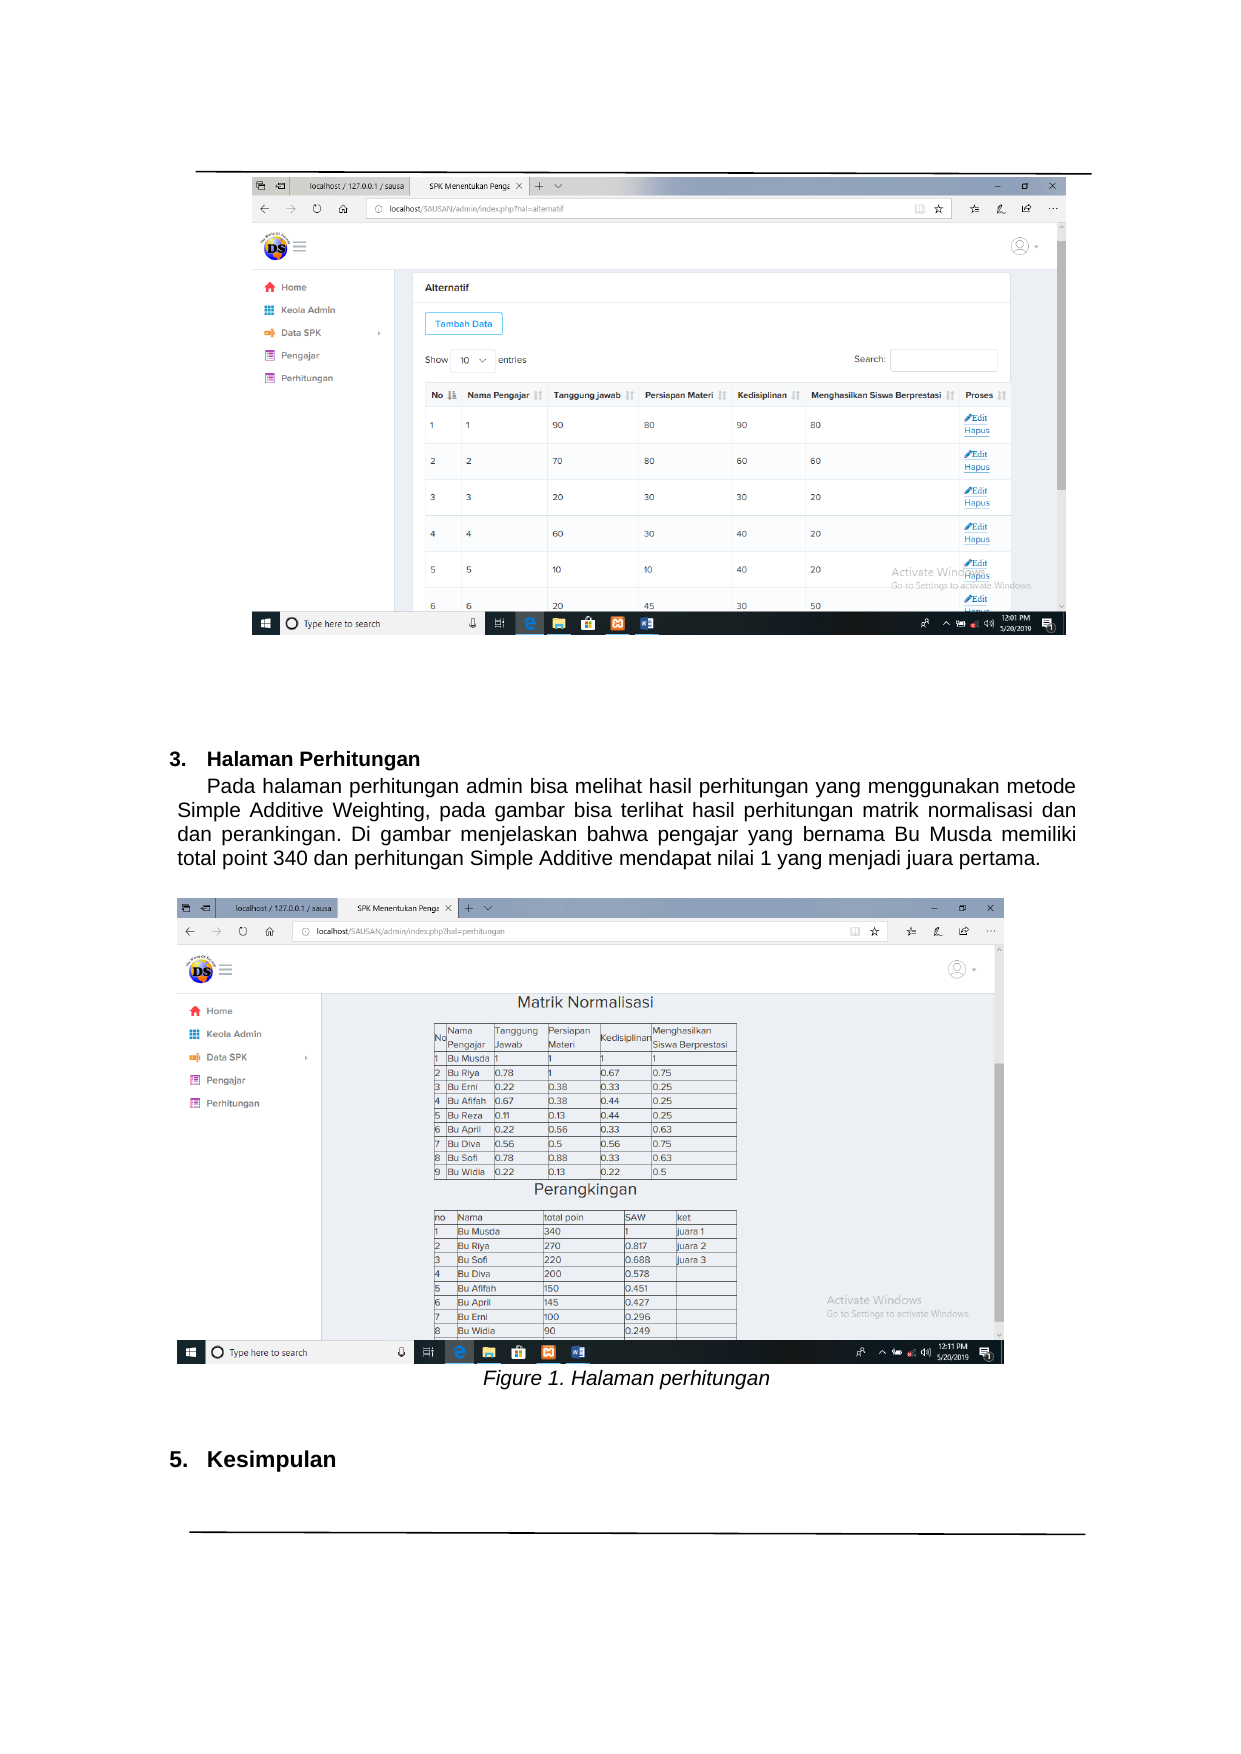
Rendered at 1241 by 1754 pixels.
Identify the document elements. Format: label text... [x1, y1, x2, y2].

list Pada halaman perhitungan admin bisa melihat hasil perhitungan yang menggunakan metode Simple Additive Weighting, pada gambar bisa terlihat hasil perhitungan matrik normalisasi dan dan perankingan. Di gambar menjelaskan bahwa pengajar yang bernama Bu Musda memiliki total point 340 dan perhitungan Simple Additive mendapat nilai 1 yang menjadi juara pertama. [177, 774, 1078, 870]
list Kesimpulan [169, 1446, 1078, 1472]
picture [252, 177, 1066, 635]
picture [177, 898, 1004, 1364]
list Halaman Perhitungan [169, 747, 854, 771]
